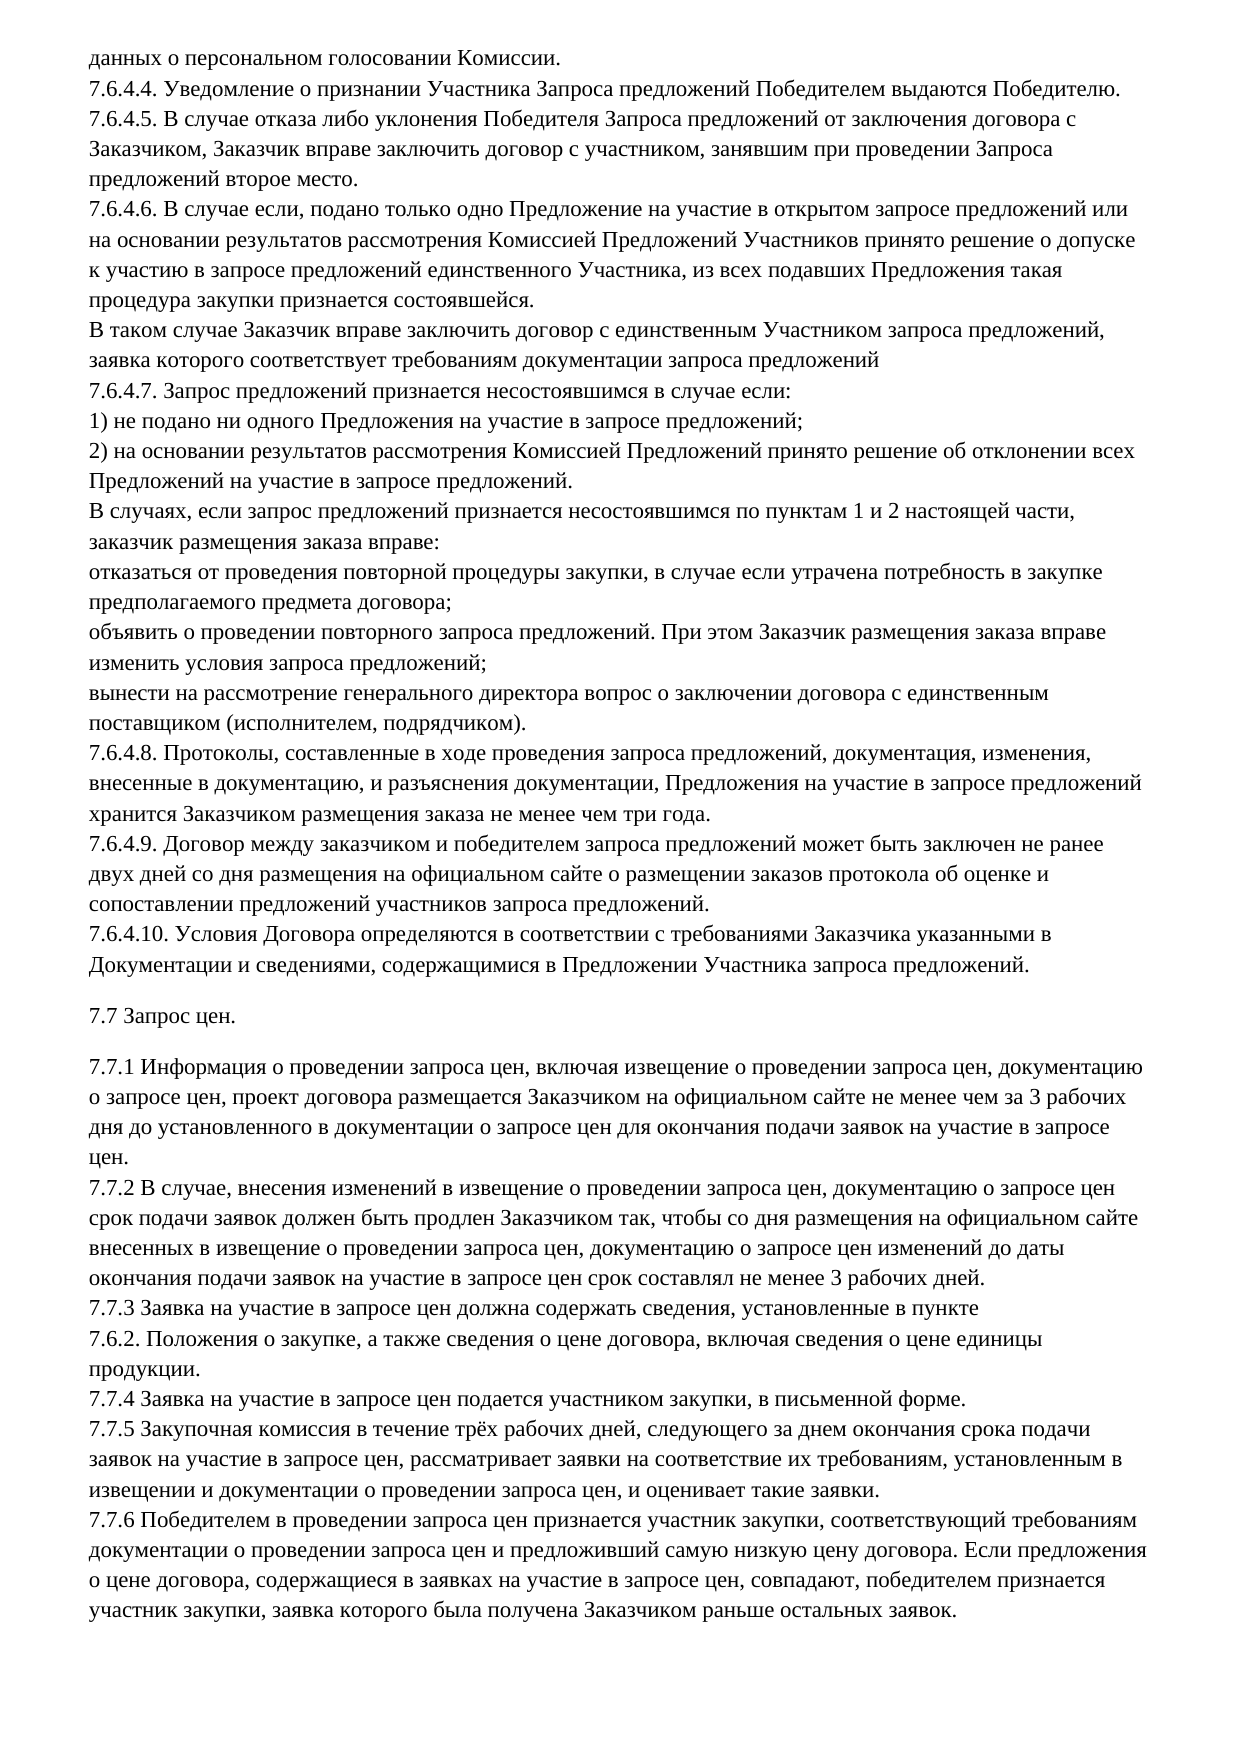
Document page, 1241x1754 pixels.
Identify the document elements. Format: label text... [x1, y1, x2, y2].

text 7.7 Запрос цен. [89, 1002, 1152, 1028]
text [89, 44, 1152, 977]
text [89, 1053, 1152, 1623]
